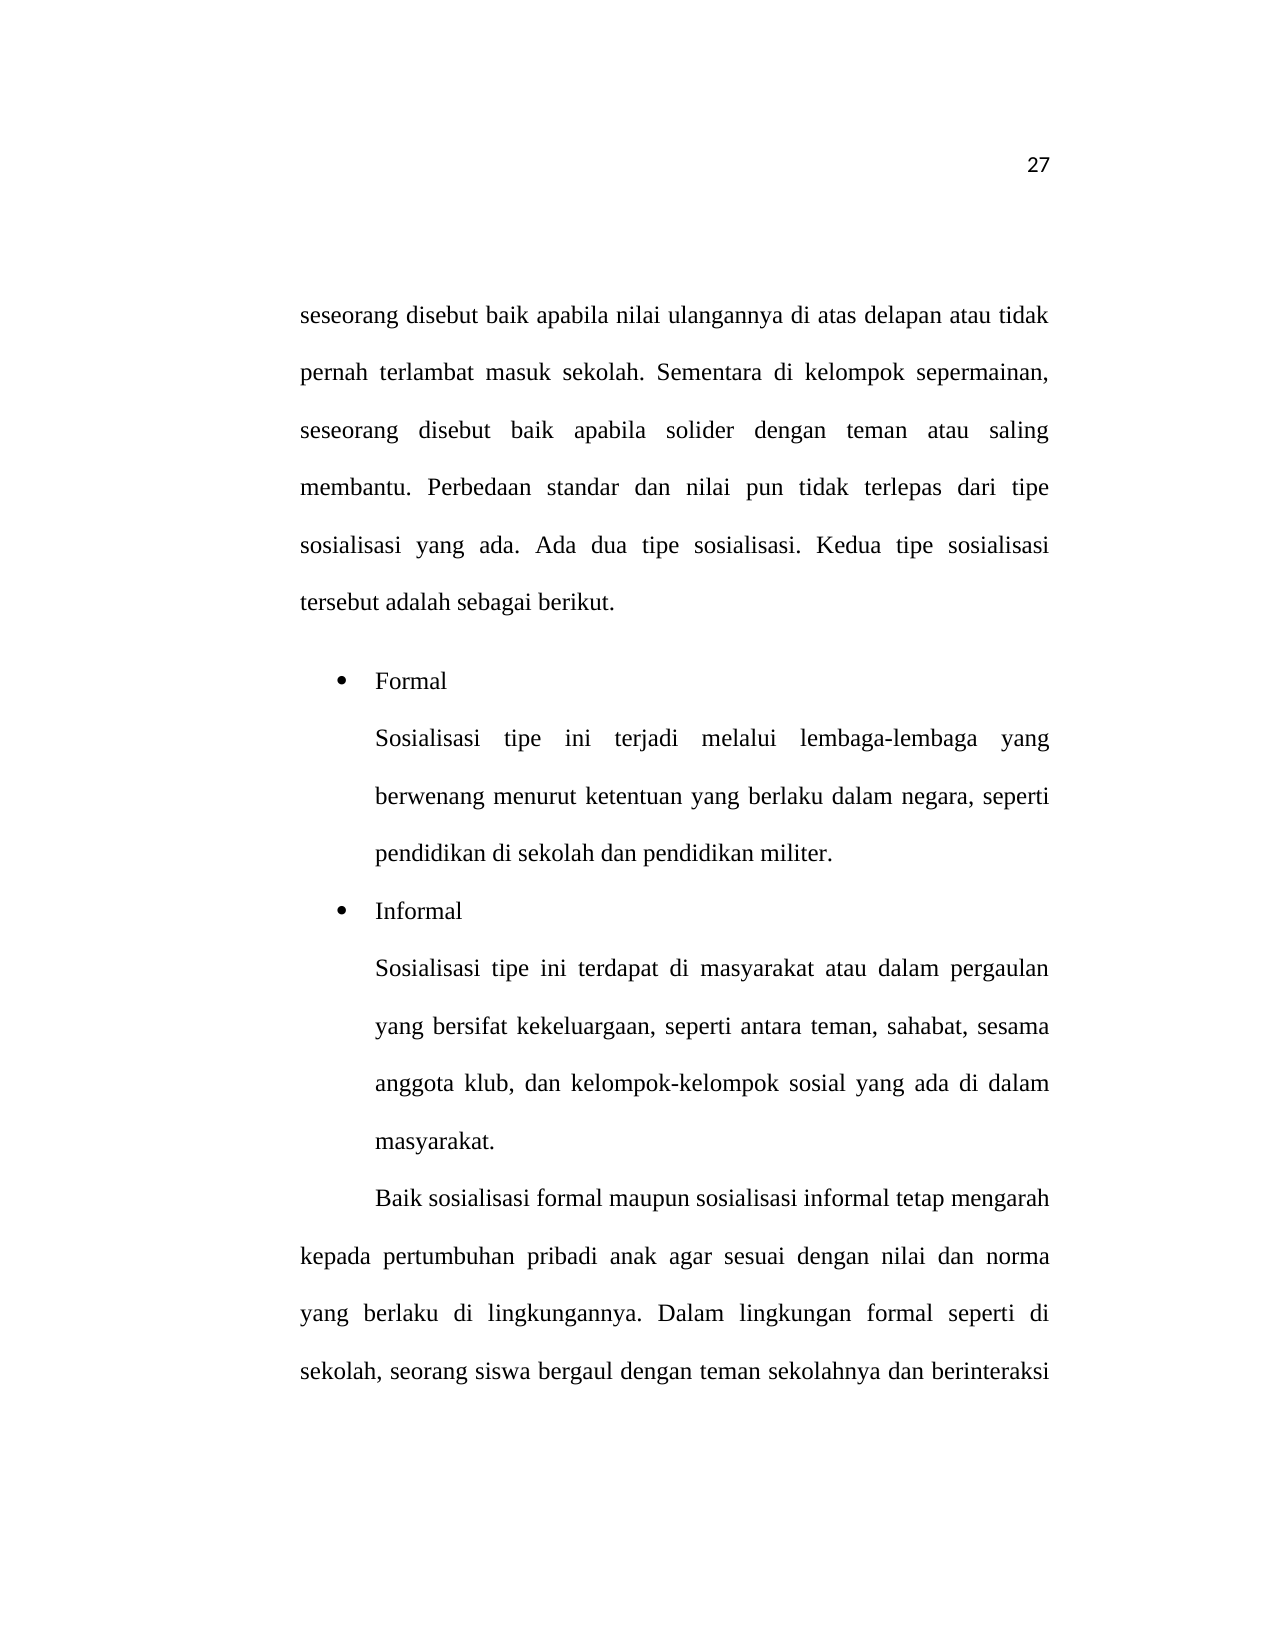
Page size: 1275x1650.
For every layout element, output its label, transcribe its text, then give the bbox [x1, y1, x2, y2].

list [300, 1183, 1050, 1384]
list Sosialisasi tipe ini terjadi melalui lembaga-lembaga yang berwenang menurut ketentuan yang berlaku dalam negara, seperti pendidikan di sekolah dan pendidikan militer. [375, 723, 1050, 867]
list Sosialisasi tipe ini terdapat di masyarakat atau dalam pergaulan yang bersifat kekeluargaan, seperti antara teman, sahabat, sesama anggota klub, dan kelompok-kelompok sosial yang ada di dalam masyarakat. [375, 953, 1050, 1154]
list Informal [337, 896, 1050, 924]
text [300, 300, 1050, 616]
list Formal [337, 666, 1050, 694]
